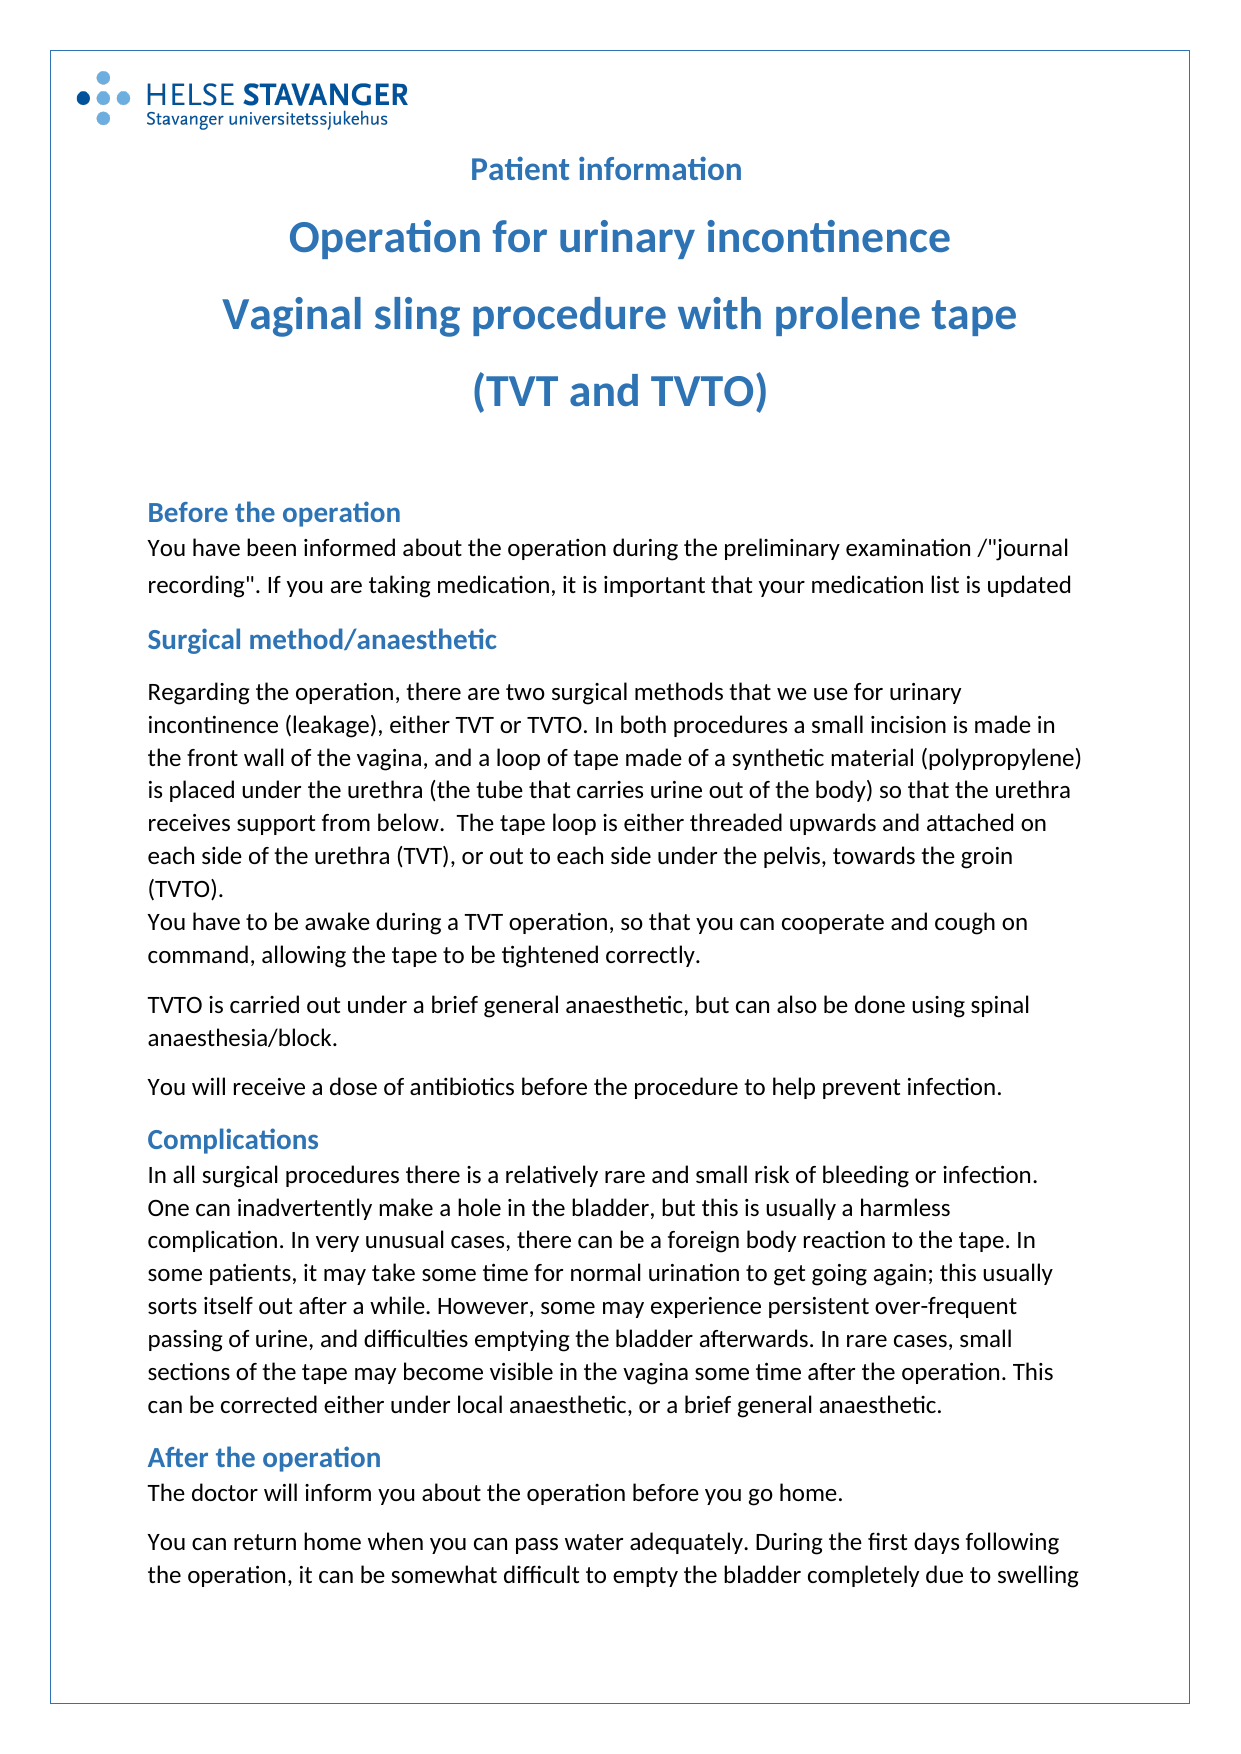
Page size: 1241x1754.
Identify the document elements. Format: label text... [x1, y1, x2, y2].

text TVTO is carried out under a brief general anaesthetic, but can also be done using spinal anaesthesia/block. [147, 989, 1093, 1052]
text Before the operation You have been informed about the operation during the preliminary examination /"journal recording". If you are taking medication, it is important that your medication list is updated [147, 494, 1093, 601]
text Complications In all surgical procedures there is a relatively rare and small risk of bleeding or infection. One can inadvertently make a hole in the bladder, but this is usually a harmless complication. In very unusual cases, there can be a foreign body reaction to the tape. In some patients, it may take some time for normal urination to get going again; this usually sorts itself out after a while. However, some may experience persistent over-frequent passing of urine, and difficulties emptying the bladder afterwards. In rare cases, small sections of the tape may become visible in the vagina some time after the operation. This can be corrected either under local anaesthetic, or a brief general anaesthetic. [147, 1121, 1093, 1420]
text Vaginal sling procedure with prolene tape [147, 285, 1093, 341]
text Surgical method/anaesthetic [147, 621, 1093, 656]
text (TVT and TVTO) [147, 362, 1093, 418]
text You will receive a dose of antibiotics before the procedure to help prevent infection. [147, 1071, 1093, 1102]
text After the operation The doctor will inform you about the operation before you go home. [147, 1439, 1093, 1507]
text Operation for urinary incontinence [147, 208, 1093, 264]
text Regarding the operation, there are two surgical methods that we use for urinary incontinence (leakage), either TVT or TVTO. In both procedures a small incision is made in the front wall of the vagina, and a loop of tape made of a synthetic material (polypropylene) is placed under the urethra (the tube that carries urine out of the body) so that the urethra receives support from below. The tape loop is either threaded upwards and attached on each side of the urethra (TVT), or out to each side under the pelvis, towards the groin (TVTO). You have to be awake during a TVT operation, so that you can cooperate and cough on command, allowing the tape to be tightened correctly. [147, 676, 1093, 970]
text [147, 1526, 1093, 1590]
text Patient information [147, 148, 1093, 188]
picture [69, 67, 416, 139]
